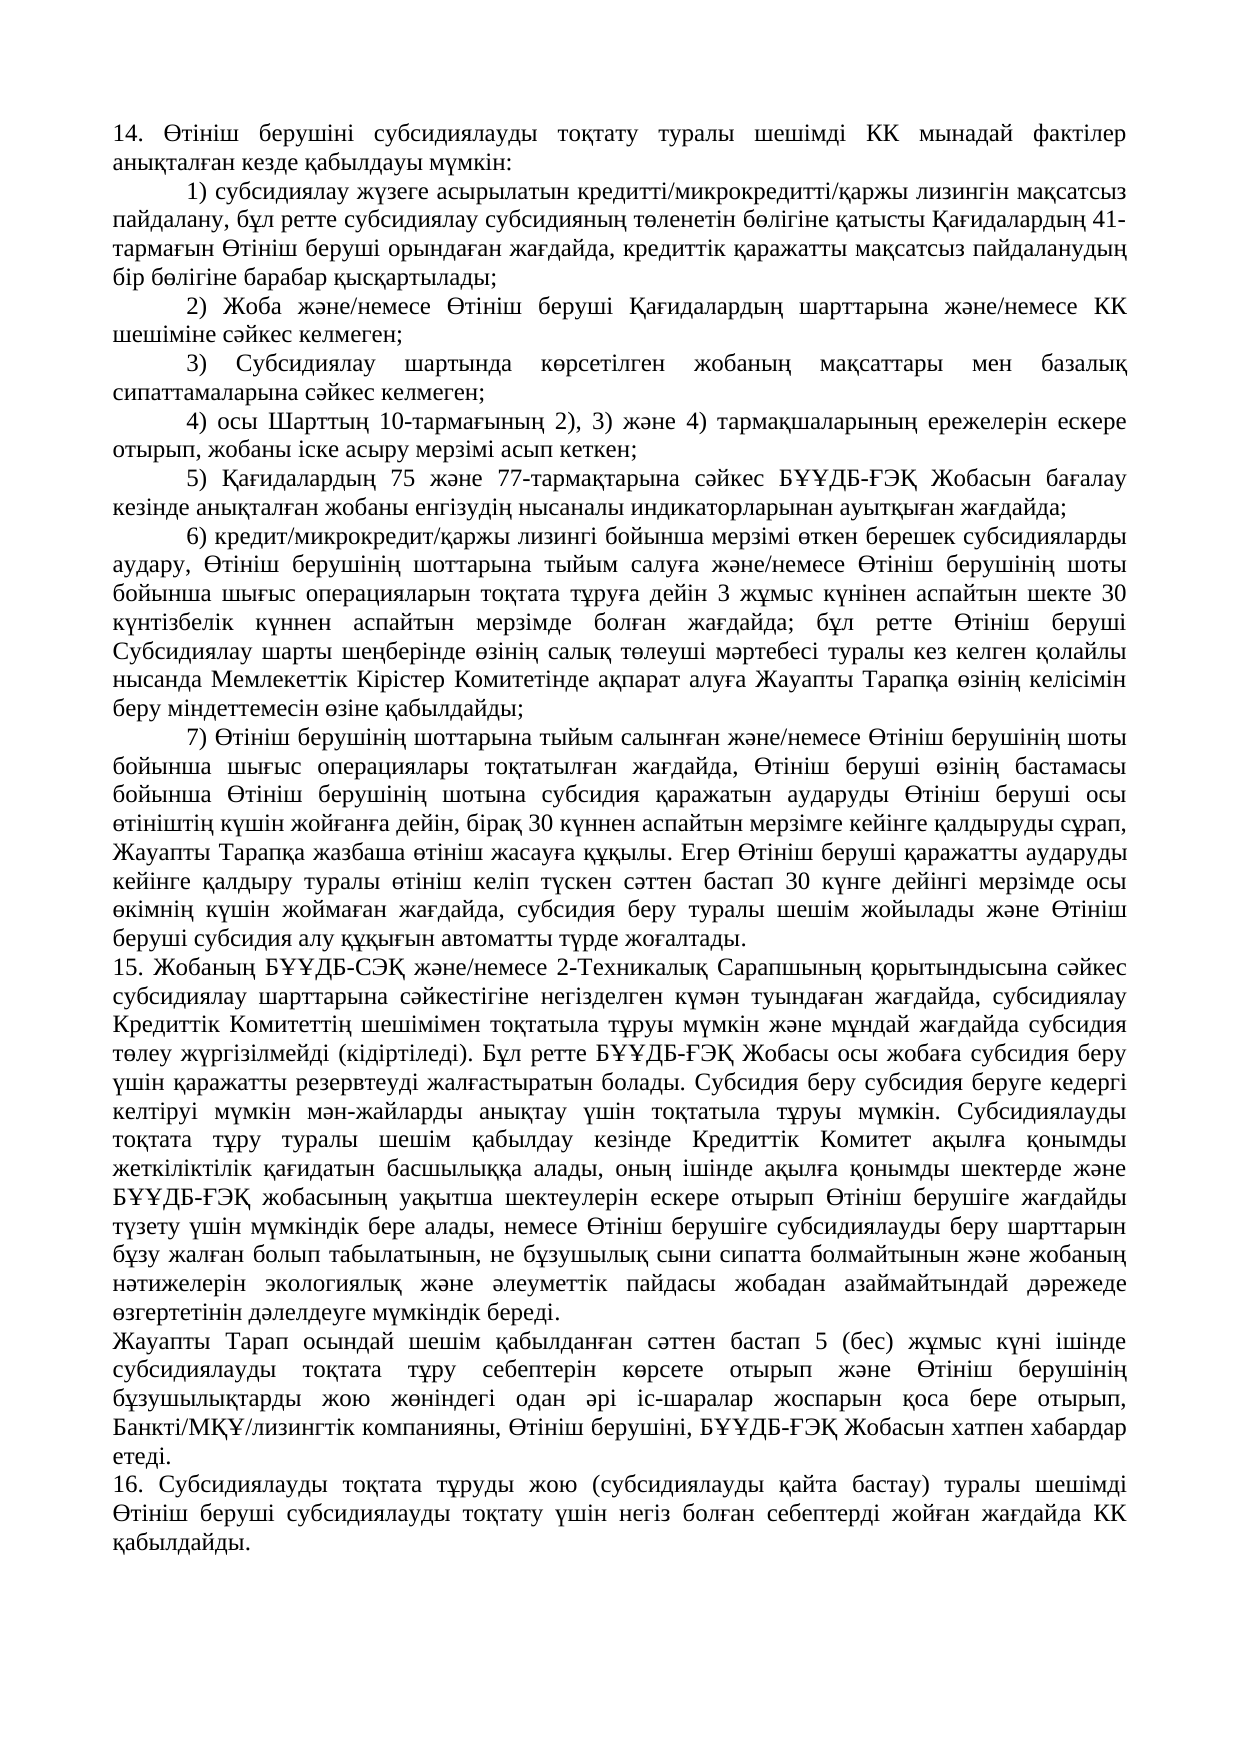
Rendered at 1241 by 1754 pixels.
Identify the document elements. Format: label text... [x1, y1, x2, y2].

text 6) кредит/микрокредит/қаржы лизингі бойынша мерзімі өткен берешек субсидияларды аудару, Өтініш берушінің шоттарына тыйым салуға және/немесе Өтініш берушінің шоты бойынша шығыс операцияларын тоқтата тұруға дейін 3 жұмыс күнінен аспайтын шекте 30 күнтізбелік күннен аспайтын мерзімде болған жағдайда; бұл ретте Өтініш беруші Субсидиялау шарты шеңберінде өзінің салық төлеуші мәртебесі туралы кез келген қолайлы нысанда Мемлекеттік Кірістер Комитетінде ақпарат алуға Жауапты Тарапқа өзінің келісімін беру міндеттемесін өзіне қабылдайды; [112, 521, 1128, 722]
text 7) Өтініш берушінің шоттарына тыйым салынған және/немесе Өтініш берушінің шоты бойынша шығыс операциялары тоқтатылған жағдайда, Өтініш беруші өзінің бастамасы бойынша Өтініш берушінің шотына субсидия қаражатын аударуды Өтініш беруші осы өтініштің күшін жойғанға дейін, бірақ 30 күннен аспайтын мерзімге кейінге қалдыруды сұрап, Жауапты Тарапқа жазбаша өтініш жасауға құқылы. Егер Өтініш беруші қаражатты аударуды кейінге қалдыру туралы өтініш келіп түскен сәттен бастап 30 күнге дейінгі мерзімде осы өкімнің күшін жоймаған жағдайда, субсидия беру туралы шешім жойылады және Өтініш беруші субсидия алу құқығын автоматты түрде жоғалтады. [112, 722, 1128, 952]
text 2) Жоба және/немесе Өтініш беруші Қағидалардың шарттарына және/немесе КК шешіміне сәйкес келмеген; [112, 291, 1128, 348]
text 4) осы Шарттың 10-тармағының 2), 3) және 4) тармақшаларының ережелерін ескере отырып, жобаны іске асыру мерзімі асып кеткен; [112, 406, 1128, 463]
text 14. Өтініш берушіні субсидиялауды тоқтату туралы шешімді КК мынадай фактілер анықталған кезде қабылдауы мүмкін: [112, 118, 1128, 176]
list 15. Жобаның БҰҰДБ-СЭҚ және/немесе 2-Техникалық Сарапшының қорытындысына сәйкес субсидиялау шарттарына сәйкестігіне негізделген күмән туындаған жағдайда, субсидиялау Кредиттік Комитеттің шешімімен тоқтатыла тұруы мүмкін және мұндай жағдайда субсидия төлеу жүргізілмейді (кідіртіледі). Бұл ретте БҰҰДБ-ҒЭҚ Жобасы осы жобаға субсидия беру үшін қаражатты резервтеуді жалғастыратын болады. Субсидия беру субсидия беруге кедергі келтіруі мүмкін мән-жайларды анықтау үшін тоқтатыла тұруы мүмкін. Субсидиялауды тоқтата тұру туралы шешім қабылдау кезінде Кредиттік Комитет ақылға қонымды жеткіліктілік қағидатын басшылыққа алады, оның ішінде ақылға қонымды шектерде және БҰҰДБ-ҒЭҚ жобасының уақытша шектеулерін ескере отырып Өтініш берушіге жағдайды түзету үшін мүмкіндік бере алады, немесе Өтініш берушіге субсидиялауды беру шарттарын бұзу жалған болып табылатынын, не бұзушылық сыни сипатта болмайтынын және жобаның нәтижелерін экологиялық және әлеуметтік пайдасы жобадан азаймайтындай дәрежеде өзгертетінін дәлелдеуге мүмкіндік береді. [112, 952, 1128, 1326]
text Жауапты Тарап осындай шешім қабылданған сәттен бастап 5 (бес) жұмыс күні ішінде субсидиялауды тоқтата тұру себептерін көрсете отырып және Өтініш берушінің бұзушылықтарды жою жөніндегі одан әрі іс-шаралар жоспарын қоса бере отырып, Банкті/МҚҰ/лизингтік компанияны, Өтініш берушіні, БҰҰДБ-ҒЭҚ Жобасын хатпен хабардар етеді. [112, 1326, 1128, 1469]
text 1) субсидиялау жүзеге асырылатын кредитті/микрокредитті/қаржы лизингін мақсатсыз пайдалану, бұл ретте субсидиялау субсидияның төленетін бөлігіне қатысты Қағидалардың 41-тармағын Өтініш беруші орындаған жағдайда, кредиттік қаражатты мақсатсыз пайдаланудың бір бөлігіне барабар қысқартылады; [112, 176, 1128, 291]
text 16. Субсидиялауды тоқтата тұруды жою (субсидиялауды қайта бастау) туралы шешімді Өтініш беруші субсидиялауды тоқтату үшін негіз болған себептерді жойған жағдайда КК қабылдайды. [112, 1469, 1128, 1556]
text 5) Қағидалардың 75 және 77-тармақтарына сәйкес БҰҰДБ-ҒЭҚ Жобасын бағалау кезінде анықталған жобаны енгізудің нысаналы индикаторларынан ауытқыған жағдайда; [112, 463, 1128, 521]
text 3) Субсидиялау шартында көрсетілген жобаның мақсаттары мен базалық сипаттамаларына сәйкес келмеген; [112, 348, 1128, 406]
